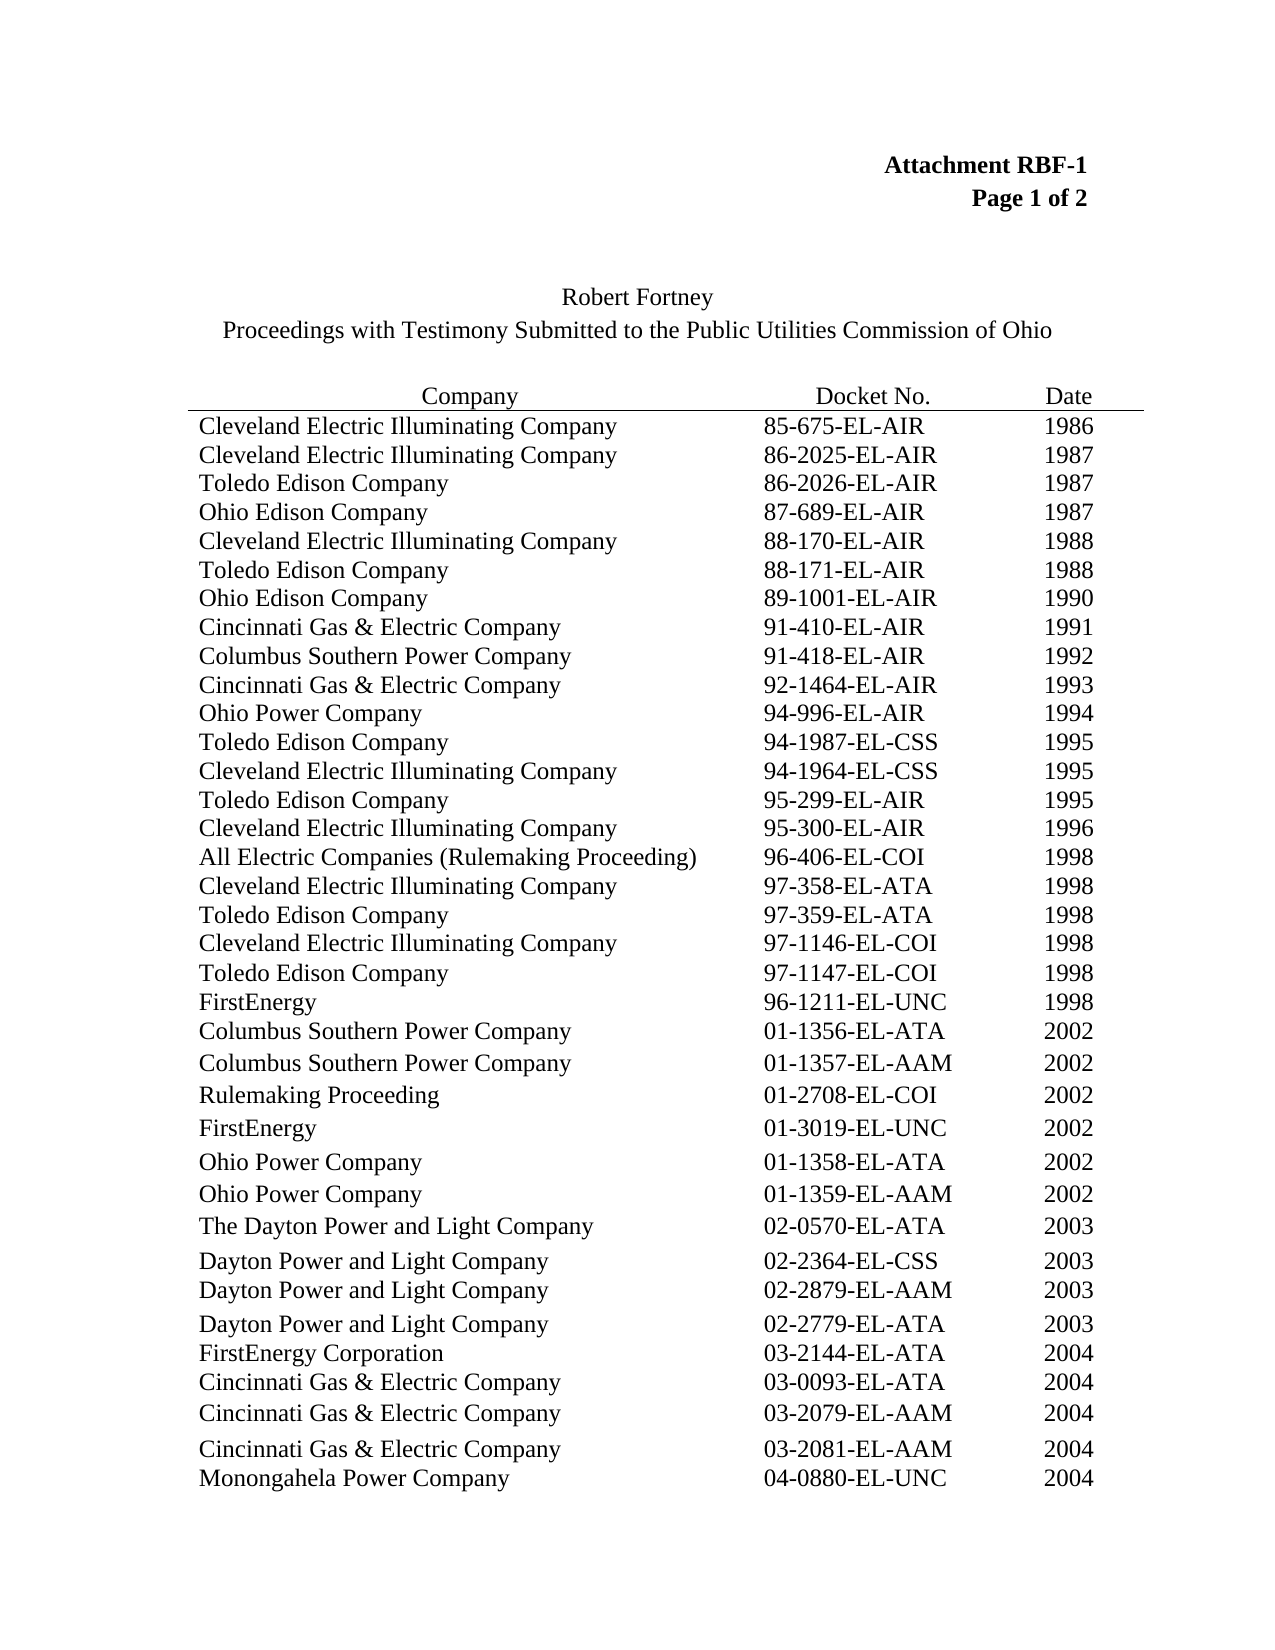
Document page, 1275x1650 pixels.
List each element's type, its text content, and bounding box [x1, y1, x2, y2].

table_cell Dayton Power and Light Company [188, 1276, 752, 1309]
table_cell Columbus Southern Power Company [188, 641, 752, 670]
table_cell Rulemaking Proceeding [188, 1080, 752, 1113]
table_cell Ohio Power Company [188, 1179, 752, 1211]
table_cell All Electric Companies (Rulemaking Proceeding) [188, 842, 752, 871]
table_cell 1990 [994, 584, 1144, 612]
table_cell 1995 [994, 727, 1144, 756]
table_cell 1988 [994, 555, 1144, 583]
table_cell 04-0880-EL-UNC [752, 1463, 994, 1492]
table_cell 91-418-EL-AIR [752, 641, 994, 670]
table_cell 1998 [994, 987, 1144, 1016]
table_cell 1992 [994, 641, 1144, 670]
table_cell Toledo Edison Company [188, 900, 752, 928]
table_cell Toledo Edison Company [188, 727, 752, 756]
table_cell 03-2144-EL-ATA [752, 1338, 994, 1367]
table_cell 1987 [994, 497, 1144, 526]
table_cell 03-0093-EL-ATA [752, 1367, 994, 1398]
table_cell 01-3019-EL-UNC [752, 1113, 994, 1147]
table_cell 97-358-EL-ATA [752, 871, 994, 900]
table_cell Dayton Power and Light Company [188, 1246, 752, 1276]
table_cell 97-359-EL-ATA [752, 900, 994, 928]
table_cell 01-2708-EL-COI [752, 1080, 994, 1113]
table_cell 02-2364-EL-CSS [752, 1246, 994, 1276]
table_cell 01-1357-EL-AAM [752, 1048, 994, 1080]
table_cell 1998 [994, 842, 1144, 871]
table_header Company [188, 381, 752, 410]
table_cell 88-170-EL-AIR [752, 526, 994, 555]
table_cell 94-1987-EL-CSS [752, 727, 994, 756]
table_cell 85-675-EL-AIR [752, 411, 994, 440]
table_cell Cincinnati Gas & Electric Company [188, 1367, 752, 1398]
table_cell Ohio Edison Company [188, 584, 752, 612]
table_cell The Dayton Power and Light Company [188, 1211, 752, 1246]
table_cell 2003 [994, 1309, 1144, 1338]
table_cell 1996 [994, 814, 1144, 842]
table_cell 94-996-EL-AIR [752, 699, 994, 727]
table_cell 86-2025-EL-AIR [752, 440, 994, 468]
table_cell 1994 [994, 699, 1144, 727]
table_cell 2002 [994, 1016, 1144, 1048]
text Robert Fortney [187, 282, 1087, 311]
table_cell Columbus Southern Power Company [188, 1048, 752, 1080]
table_cell 03-2079-EL-AAM [752, 1398, 994, 1434]
table_cell Cincinnati Gas & Electric Company [188, 1398, 752, 1434]
table_cell Cleveland Electric Illuminating Company [188, 411, 752, 440]
table_cell Cleveland Electric Illuminating Company [188, 440, 752, 468]
table_cell 1995 [994, 756, 1144, 785]
table_cell 2004 [994, 1463, 1144, 1492]
table_header Docket No. [752, 381, 994, 410]
table_cell 2003 [994, 1276, 1144, 1309]
table_cell 1995 [994, 785, 1144, 813]
table_cell 02-0570-EL-ATA [752, 1211, 994, 1246]
table_cell Toledo Edison Company [188, 469, 752, 497]
table_cell 2002 [994, 1048, 1144, 1080]
table_cell 95-299-EL-AIR [752, 785, 994, 813]
table_cell 1991 [994, 612, 1144, 641]
table_cell 95-300-EL-AIR [752, 814, 994, 842]
table_cell Cleveland Electric Illuminating Company [188, 871, 752, 900]
table_cell 97-1147-EL-COI [752, 958, 994, 987]
table_cell 94-1964-EL-CSS [752, 756, 994, 785]
table_cell Dayton Power and Light Company [188, 1309, 752, 1338]
table_cell FirstEnergy [188, 1113, 752, 1147]
table_cell 89-1001-EL-AIR [752, 584, 994, 612]
table_cell Cincinnati Gas & Electric Company [188, 612, 752, 641]
table_cell Ohio Power Company [188, 1147, 752, 1179]
table_cell Toledo Edison Company [188, 958, 752, 987]
table_cell Columbus Southern Power Company [188, 1016, 752, 1048]
table_cell 92-1464-EL-AIR [752, 670, 994, 698]
table_cell 2004 [994, 1338, 1144, 1367]
table_cell FirstEnergy [188, 987, 752, 1016]
table_cell Cleveland Electric Illuminating Company [188, 756, 752, 785]
table_cell 2003 [994, 1211, 1144, 1246]
table_cell 02-2879-EL-AAM [752, 1276, 994, 1309]
table_cell 96-1211-EL-UNC [752, 987, 994, 1016]
table_cell 2002 [994, 1080, 1144, 1113]
table_cell FirstEnergy Corporation [188, 1338, 752, 1367]
table_cell 1993 [994, 670, 1144, 698]
table_cell 91-410-EL-AIR [752, 612, 994, 641]
table_cell 1998 [994, 958, 1144, 987]
table_cell 2002 [994, 1147, 1144, 1179]
table_cell 2004 [994, 1398, 1144, 1434]
table_cell 1998 [994, 900, 1144, 928]
table_cell 1998 [994, 871, 1144, 900]
table_cell Cincinnati Gas & Electric Company [188, 1434, 752, 1463]
table_cell Ohio Edison Company [188, 497, 752, 526]
table_cell 2004 [994, 1434, 1144, 1463]
table_cell 87-689-EL-AIR [752, 497, 994, 526]
table_cell 96-406-EL-COI [752, 842, 994, 871]
table_cell Toledo Edison Company [188, 785, 752, 813]
table_cell 86-2026-EL-AIR [752, 469, 994, 497]
table_cell Monongahela Power Company [188, 1463, 752, 1492]
table_cell 1987 [994, 469, 1144, 497]
table_cell 2002 [994, 1179, 1144, 1211]
text Proceedings with Testimony Submitted to the Public Utilities Commission of Ohio [187, 315, 1087, 344]
table_cell 01-1356-EL-ATA [752, 1016, 994, 1048]
table_header Date [994, 381, 1144, 410]
table_cell 88-171-EL-AIR [752, 555, 994, 583]
text Attachment RBF-1 [187, 150, 1087, 179]
table_cell 01-1359-EL-AAM [752, 1179, 994, 1211]
table_cell 03-2081-EL-AAM [752, 1434, 994, 1463]
table_cell 97-1146-EL-COI [752, 929, 994, 958]
table_cell 2002 [994, 1113, 1144, 1147]
table_cell 02-2779-EL-ATA [752, 1309, 994, 1338]
table_cell 1987 [994, 440, 1144, 468]
table_cell Toledo Edison Company [188, 555, 752, 583]
table_cell Cleveland Electric Illuminating Company [188, 526, 752, 555]
table_cell 1986 [994, 411, 1144, 440]
table_cell Cleveland Electric Illuminating Company [188, 929, 752, 958]
table_cell 1998 [994, 929, 1144, 958]
table_cell 1988 [994, 526, 1144, 555]
table_cell Cleveland Electric Illuminating Company [188, 814, 752, 842]
table_cell Cincinnati Gas & Electric Company [188, 670, 752, 698]
table_cell 2003 [994, 1246, 1144, 1276]
text Page 1 of 2 [187, 183, 1087, 212]
table_cell 01-1358-EL-ATA [752, 1147, 994, 1179]
table_cell Ohio Power Company [188, 699, 752, 727]
table_cell 2004 [994, 1367, 1144, 1398]
